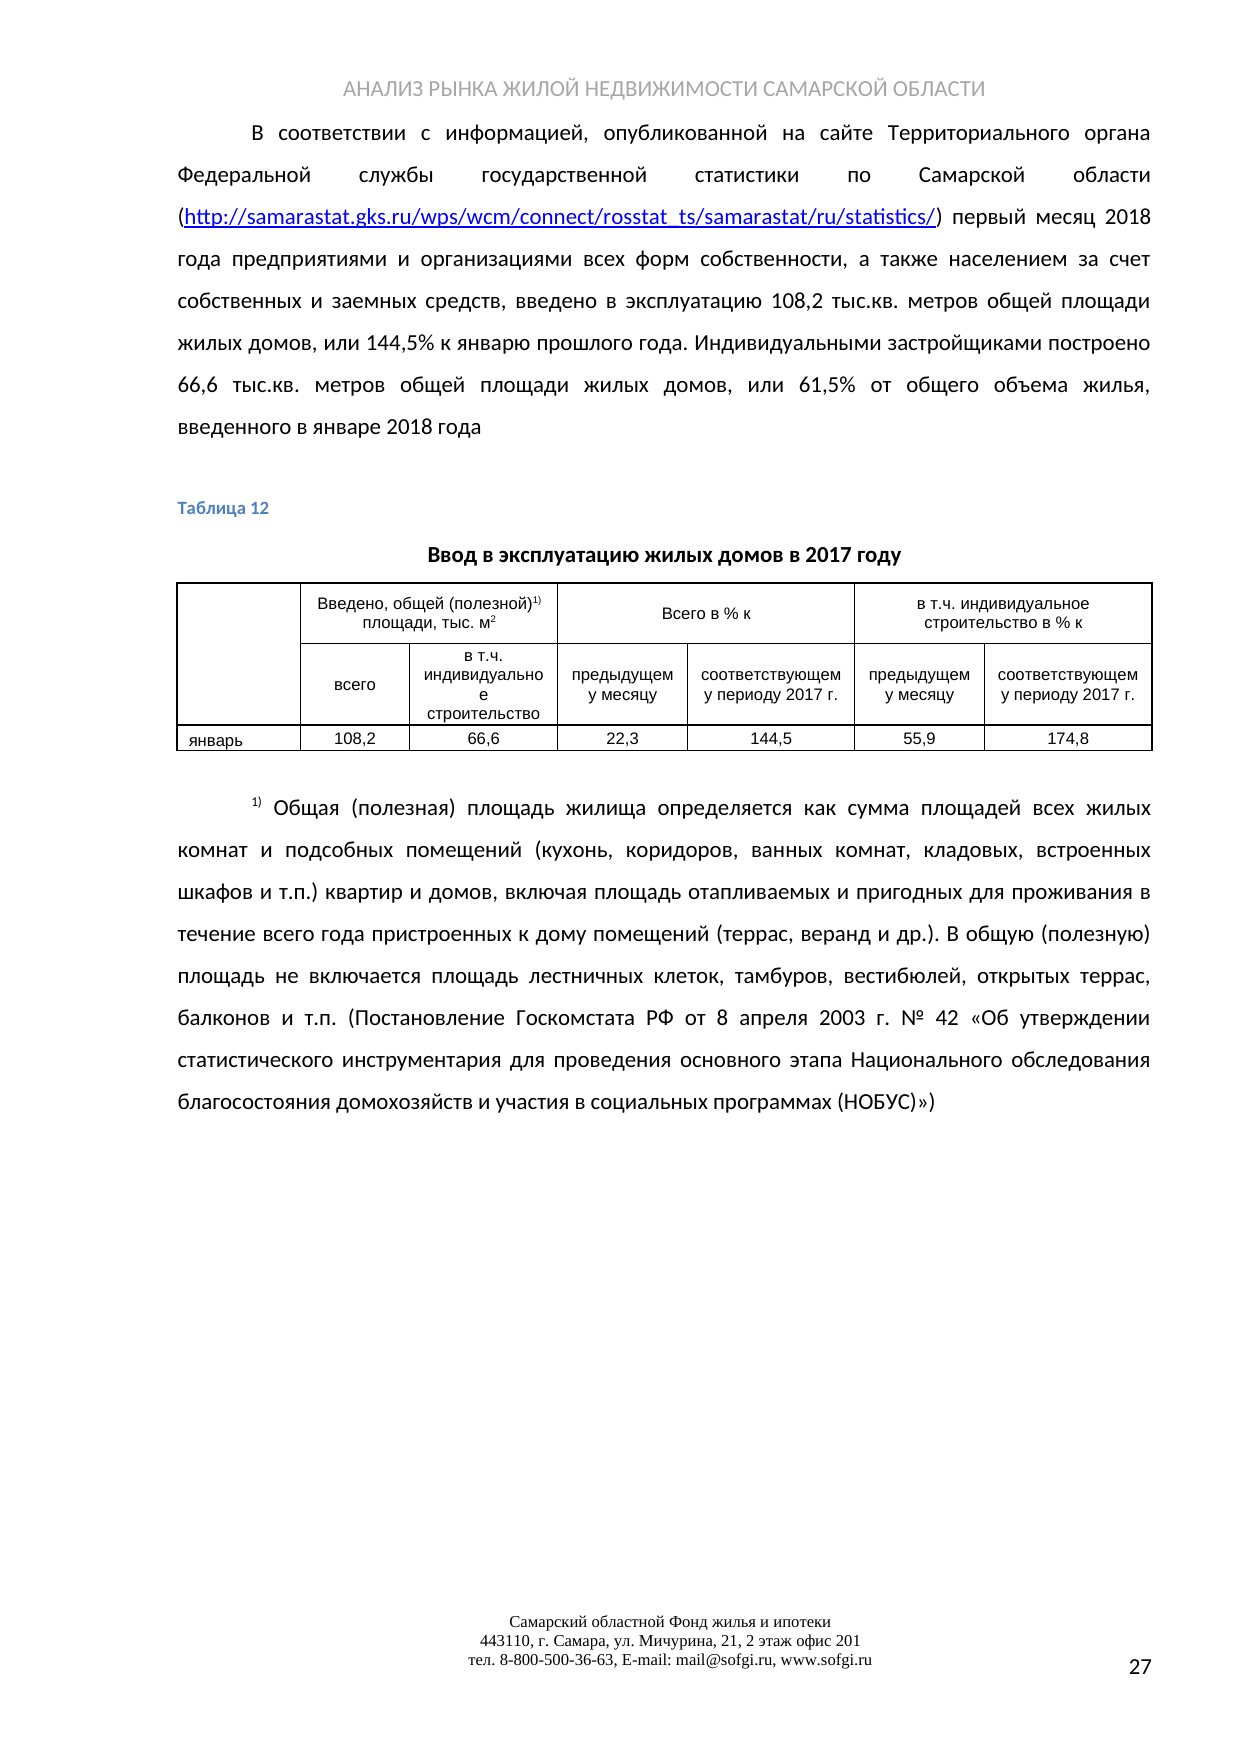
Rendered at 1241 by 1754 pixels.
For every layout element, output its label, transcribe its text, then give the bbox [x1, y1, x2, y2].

table_header Введено, общей (полезной)1) площади, тыс. м2 [301, 584, 557, 643]
table_cell всего [301, 644, 409, 724]
table_cell 22,3 [558, 726, 687, 750]
table_cell 108,2 [301, 726, 409, 750]
table_header в т.ч. индивидуальное строительство в % к [855, 584, 1151, 643]
table_cell соответствующему периоду 2017 г. [688, 644, 854, 724]
table_cell 55,9 [855, 726, 984, 750]
table_cell предыдущему месяцу [855, 644, 984, 724]
text 1) Общая (полезная) площадь жилища определяется как сумма площадей всех жилых комнат и подсобных помещений (кухонь, коридоров, ванных комнат, кладовых, встроенных шкафов и т.п.) квартир и домов, включая площадь отапливаемых и пригодных для проживания в течение всего года пристроенных к дому помещений (террас, веранд и др.). В общую (полезную) площадь не включается площадь лестничных клеток, тамбуров, вестибюлей, открытых террас, балконов и т.п. (Постановление Госкомстата РФ от 8 апреля 2003 г. № 42 «Об утверждении статистического инструментария для проведения основного этапа Национального обследования благосостояния домохозяйств и участия в социальных программах (НОБУС)») [177, 793, 1152, 1115]
table_cell предыдущему месяцу [558, 644, 687, 724]
table_cell январь [178, 726, 300, 750]
text Ввод в эксплуатацию жилых домов в 2017 году [177, 540, 1152, 568]
text Таблица 12 [177, 496, 1152, 519]
table_cell соответствующему периоду 2017 г. [985, 644, 1151, 724]
table_cell 66,6 [410, 726, 557, 750]
table_cell 144,5 [688, 726, 854, 750]
text В соответствии с информацией, опубликованной на сайте Территориального органа Федеральной службы государственной статистики по Самарской области (http://samarastat.gks.ru/wps/wcm/connect/rosstat_ts/samarastat/ru/statistics/) первый месяц 2018 года предприятиями и организациями всех форм собственности, а также населением за счет собственных и заемных средств, введено в эксплуатацию 108,2 тыс.кв. метров общей площади жилых домов, или 144,5% к январю прошлого года. Индивидуальными застройщиками построено 66,6 тыс.кв. метров общей площади жилых домов, или 61,5% от общего объема жилья, введенного в январе 2018 года [177, 118, 1152, 440]
table_header [178, 584, 300, 724]
table_cell в т.ч. индивидуальное строительство [410, 644, 557, 724]
table_cell 174,8 [985, 726, 1151, 750]
table_header Всего в % к [558, 584, 854, 643]
